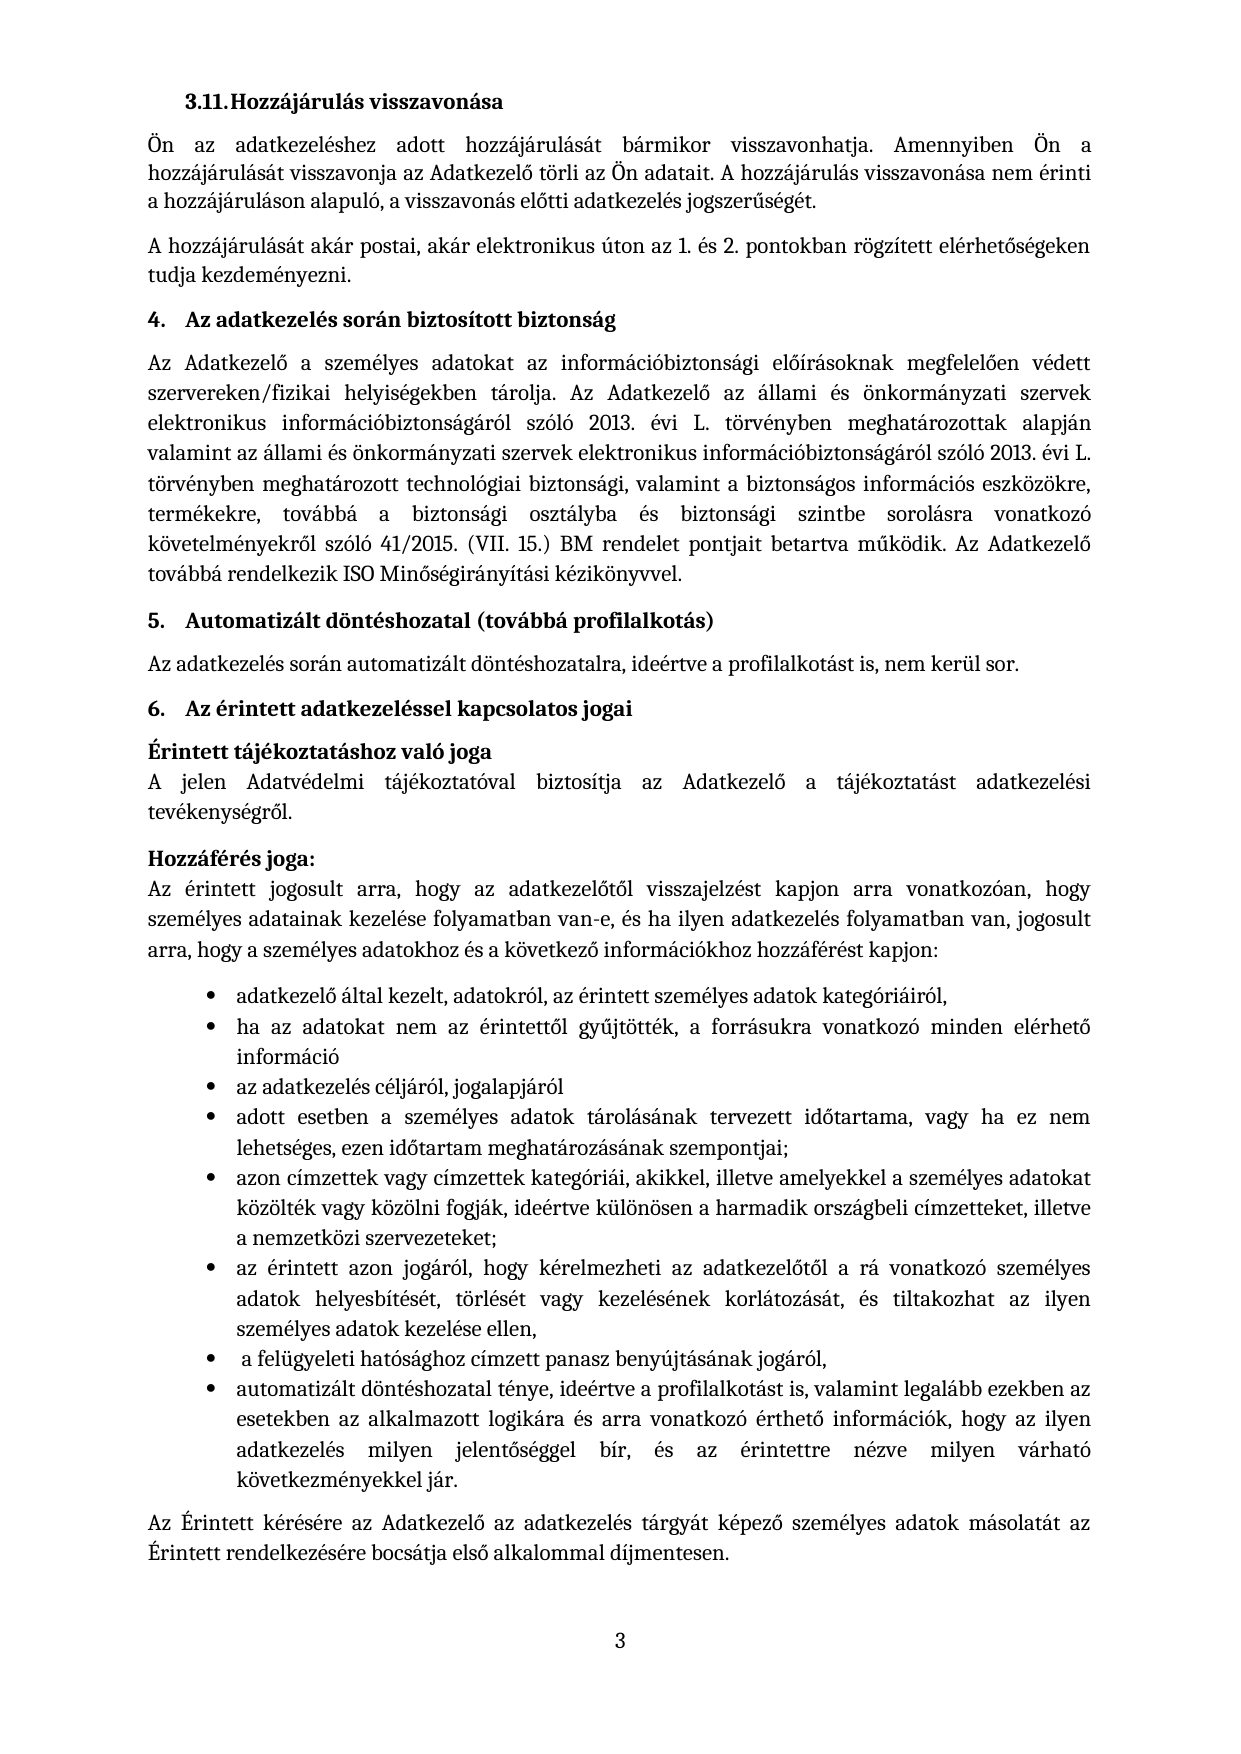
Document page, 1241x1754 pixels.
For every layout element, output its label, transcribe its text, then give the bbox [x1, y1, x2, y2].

subtitle Automatizált döntéshozatal (továbbá profilalkotás) [148, 608, 1092, 634]
text Az érintett jogosult arra, hogy az adatkezelőtől visszajelzést kapjon arra vonatkozóan, hogy személyes adatainak kezelése folyamatban van-e, és ha ilyen adatkezelés folyamatban van, jogosult arra, hogy a személyes adatokhoz és a következő információkhoz hozzáférést kapjon: [148, 876, 1092, 963]
text Az Érintett kérésére az Adatkezelő az adatkezelés tárgyát képező személyes adatok másolatát az Érintett rendelkezésére bocsátja első alkalommal díjmentesen. [148, 1509, 1092, 1566]
text Az Adatkezelő a személyes adatokat az információbiztonsági előírásoknak megfelelően védett szervereken/fizikai helyiségekben tárolja. Az Adatkezelő az állami és önkormányzati szervek elektronikus információbiztonságáról szóló 2013. évi L. törvényben meghatározottak alapján valamint az állami és önkormányzati szervek elektronikus információbiztonságáról szóló 2013. évi L. törvényben meghatározott technológiai biztonsági, valamint a biztonságos információs eszközökre, termékekre, továbbá a biztonsági osztályba és biztonsági szintbe sorolásra vonatkozó követelményekről szóló 41/2015. (VII. 15.) BM rendelet pontjait betartva működik. Az Adatkezelő továbbá rendelkezik ISO Minőségirányítási kézikönyvvel. [148, 349, 1092, 587]
list az adatkezelés céljáról, jogalapjáról [207, 1074, 1092, 1100]
subtitle Az adatkezelés során biztosított biztonság [148, 307, 1092, 333]
list adott esetben a személyes adatok tárolásának tervezett időtartama, vagy ha ez nem lehetséges, ezen időtartam meghatározásának szempontjai; [207, 1104, 1092, 1161]
list automatizált döntéshozatal ténye, ideértve a profilalkotást is, valamint legalább ezekben az esetekben az alkalmazott logikára és arra vonatkozó érthető információk, hogy az ilyen adatkezelés milyen jelentőséggel bír, és az érintettre nézve milyen várható következményekkel jár. [207, 1376, 1092, 1493]
text A hozzájárulását akár postai, akár elektronikus úton az 1. és 2. pontokban rögzített elérhetőségeken tudja kezdeményezni. [148, 233, 1093, 288]
list adatkezelő által kezelt, adatokról, az érintett személyes adatok kategóriáiról, [207, 983, 1092, 1009]
subtitle Hozzájárulás visszavonása [185, 89, 1092, 115]
text Az adatkezelés során automatizált döntéshozatalra, ideértve a profilalkotást is, nem kerül sor. [148, 651, 1092, 677]
text A jelen Adatvédelmi tájékoztatóval biztosítja az Adatkezelő a tájékoztatást adatkezelési tevékenységről. [148, 769, 1092, 825]
list a felügyeleti hatósághoz címzett panasz benyújtásának jogáról, [207, 1346, 1092, 1372]
list azon címzettek vagy címzettek kategóriái, akikkel, illetve amelyekkel a személyes adatokat közölték vagy közölni fogják, ideértve különösen a harmadik országbeli címzetteket, illetve a nemzetközi szervezeteket; [207, 1164, 1092, 1251]
subtitle Hozzáférés joga: [148, 846, 1092, 872]
list az érintett azon jogáról, hogy kérelmezheti az adatkezelőtől a rá vonatkozó személyes adatok helyesbítését, törlését vagy kezelésének korlátozását, és tiltakozhat az ilyen személyes adatok kezelése ellen, [207, 1255, 1092, 1342]
list ha az adatokat nem az érintettől gyűjtötték, a forrásukra vonatkozó minden elérhető információ [207, 1013, 1092, 1070]
text Ön az adatkezeléshez adott hozzájárulását bármikor visszavonhatja. Amennyiben Ön a hozzájárulását visszavonja az Adatkezelő törli az Ön adatait. A hozzájárulás visszavonása nem érinti a hozzájáruláson alapuló, a visszavonás előtti adatkezelés jogszerűségét. [148, 131, 1093, 214]
subtitle Az érintett adatkezeléssel kapcsolatos jogai [148, 696, 1092, 722]
subtitle Érintett tájékoztatáshoz való joga [148, 738, 1092, 765]
